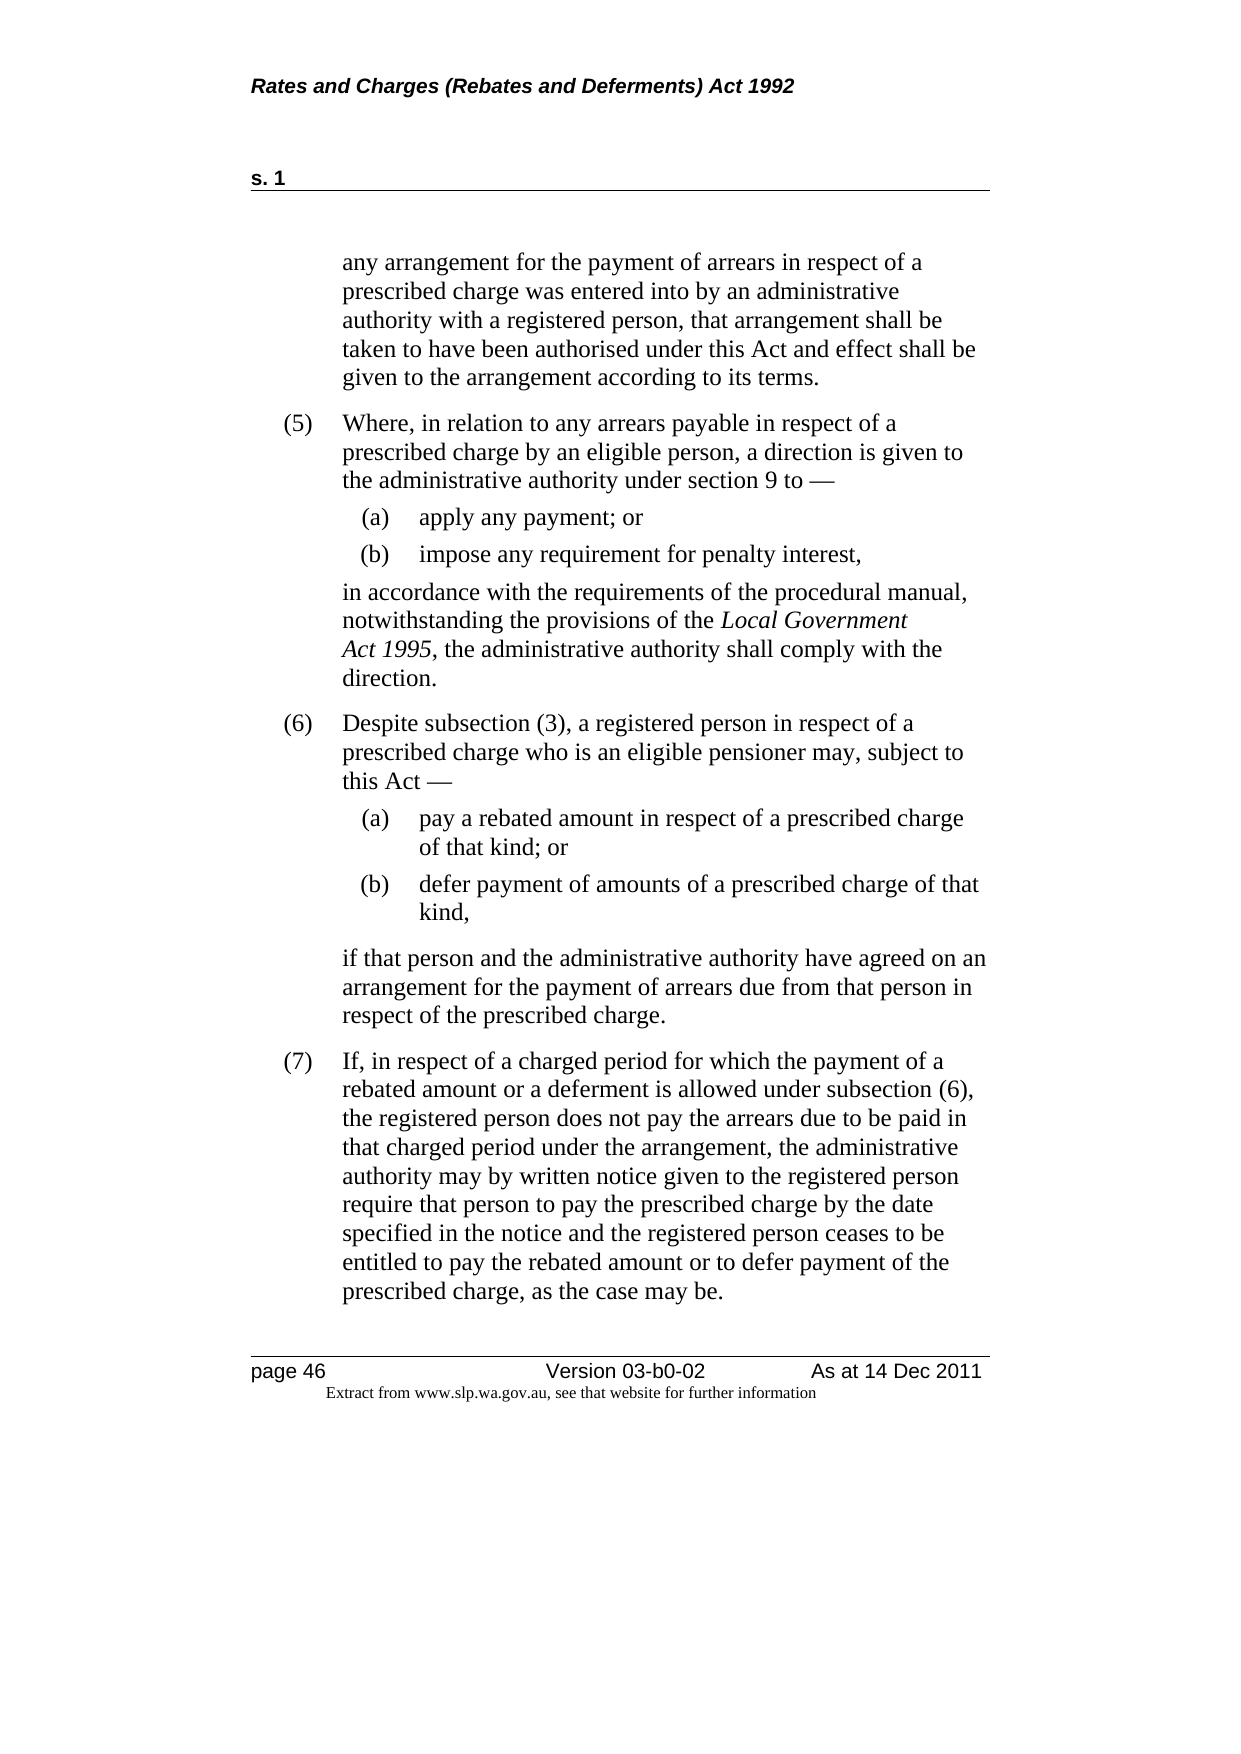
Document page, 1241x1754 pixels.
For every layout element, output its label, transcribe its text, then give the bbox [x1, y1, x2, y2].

text (a) apply any payment; or [251, 502, 990, 531]
text (7) If, in respect of a charged period for which the payment of a rebated amount or a deferment is allowed under subsection (6), the registered person does not pay the arrears due to be paid in that charged period under the arrangement, the administrative authority may by written notice given to the registered person require that person to pay the prescribed charge by the date specified in the notice and the registered person ceases to be entitled to pay the rebated amount or to defer payment of the prescribed charge, as the case may be. [251, 1046, 990, 1304]
text if that person and the administrative authority have agreed on an arrangement for the payment of arrears due from that person in respect of the prescribed charge. [251, 943, 990, 1029]
text (5) Where, in relation to any arrears payable in respect of a prescribed charge by an eligible person, a direction is given to the administrative authority under section 9 to — [251, 408, 990, 494]
text (b) impose any requirement for penalty interest, [251, 539, 990, 568]
text in accordance with the requirements of the procedural manual, notwithstanding the provisions of the Local Government Act 1995, the administrative authority shall comply with the direction. [251, 577, 990, 692]
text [251, 247, 990, 391]
text (a) pay a rebated amount in respect of a prescribed charge of that kind; or [251, 803, 990, 860]
text (6) Despite subsection (3), a registered person in respect of a prescribed charge who is an eligible pensioner may, subject to this Act — [251, 708, 990, 794]
text (b) defer payment of amounts of a prescribed charge of that kind, [251, 869, 990, 926]
